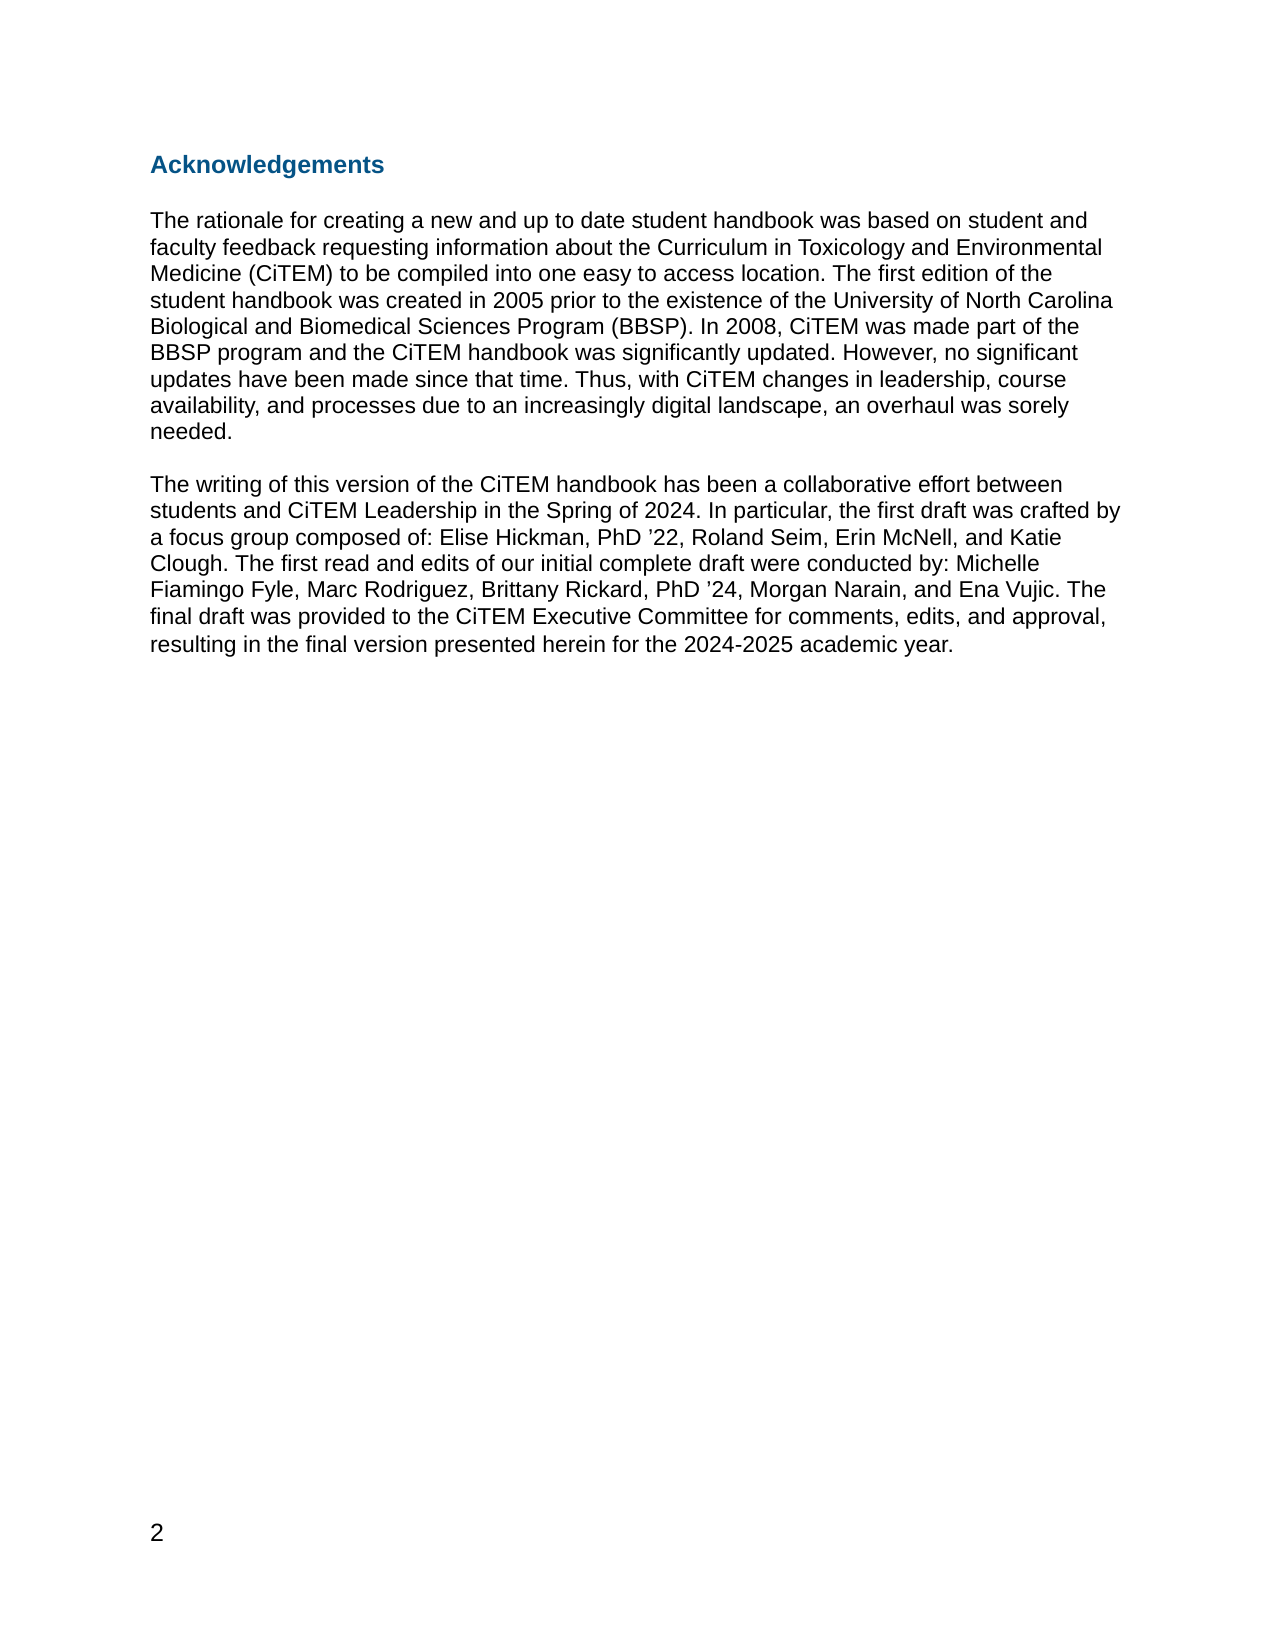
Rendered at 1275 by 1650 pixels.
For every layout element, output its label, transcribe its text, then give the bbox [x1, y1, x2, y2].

text The rationale for creating a new and up to date student handbook was based on student and faculty feedback requesting information about the Curriculum in Toxicology and Environmental Medicine (CiTEM) to be compiled into one easy to access location. The first edition of the student handbook was created in 2005 prior to the existence of the University of North Carolina Biological and Biomedical Sciences Program (BBSP). In 2008, CiTEM was made part of the BBSP program and the CiTEM handbook was significantly updated. However, no significant updates have been made since that time. Thus, with CiTEM changes in leadership, course availability, and processes due to an increasingly digital landscape, an overhaul was sorely needed. [150, 207, 1125, 445]
text The writing of this version of the CiTEM handbook has been a collaborative effort between students and CiTEM Leadership in the Spring of 2024. In particular, the first draft was crafted by a focus group composed of: Elise Hickman, PhD ’22, Roland Seim, Erin McNell, and Katie Clough. The first read and edits of our initial complete draft were conducted by: Michelle Fiamingo Fyle, Marc Rodriguez, Brittany Rickard, PhD ’24, Morgan Narain, and Ena Vujic. The final draft was provided to the CiTEM Executive Committee for comments, edits, and approval, resulting in the final version presented herein for the 2024-2025 academic year. [150, 471, 1125, 658]
text Acknowledgements [150, 150, 1125, 179]
